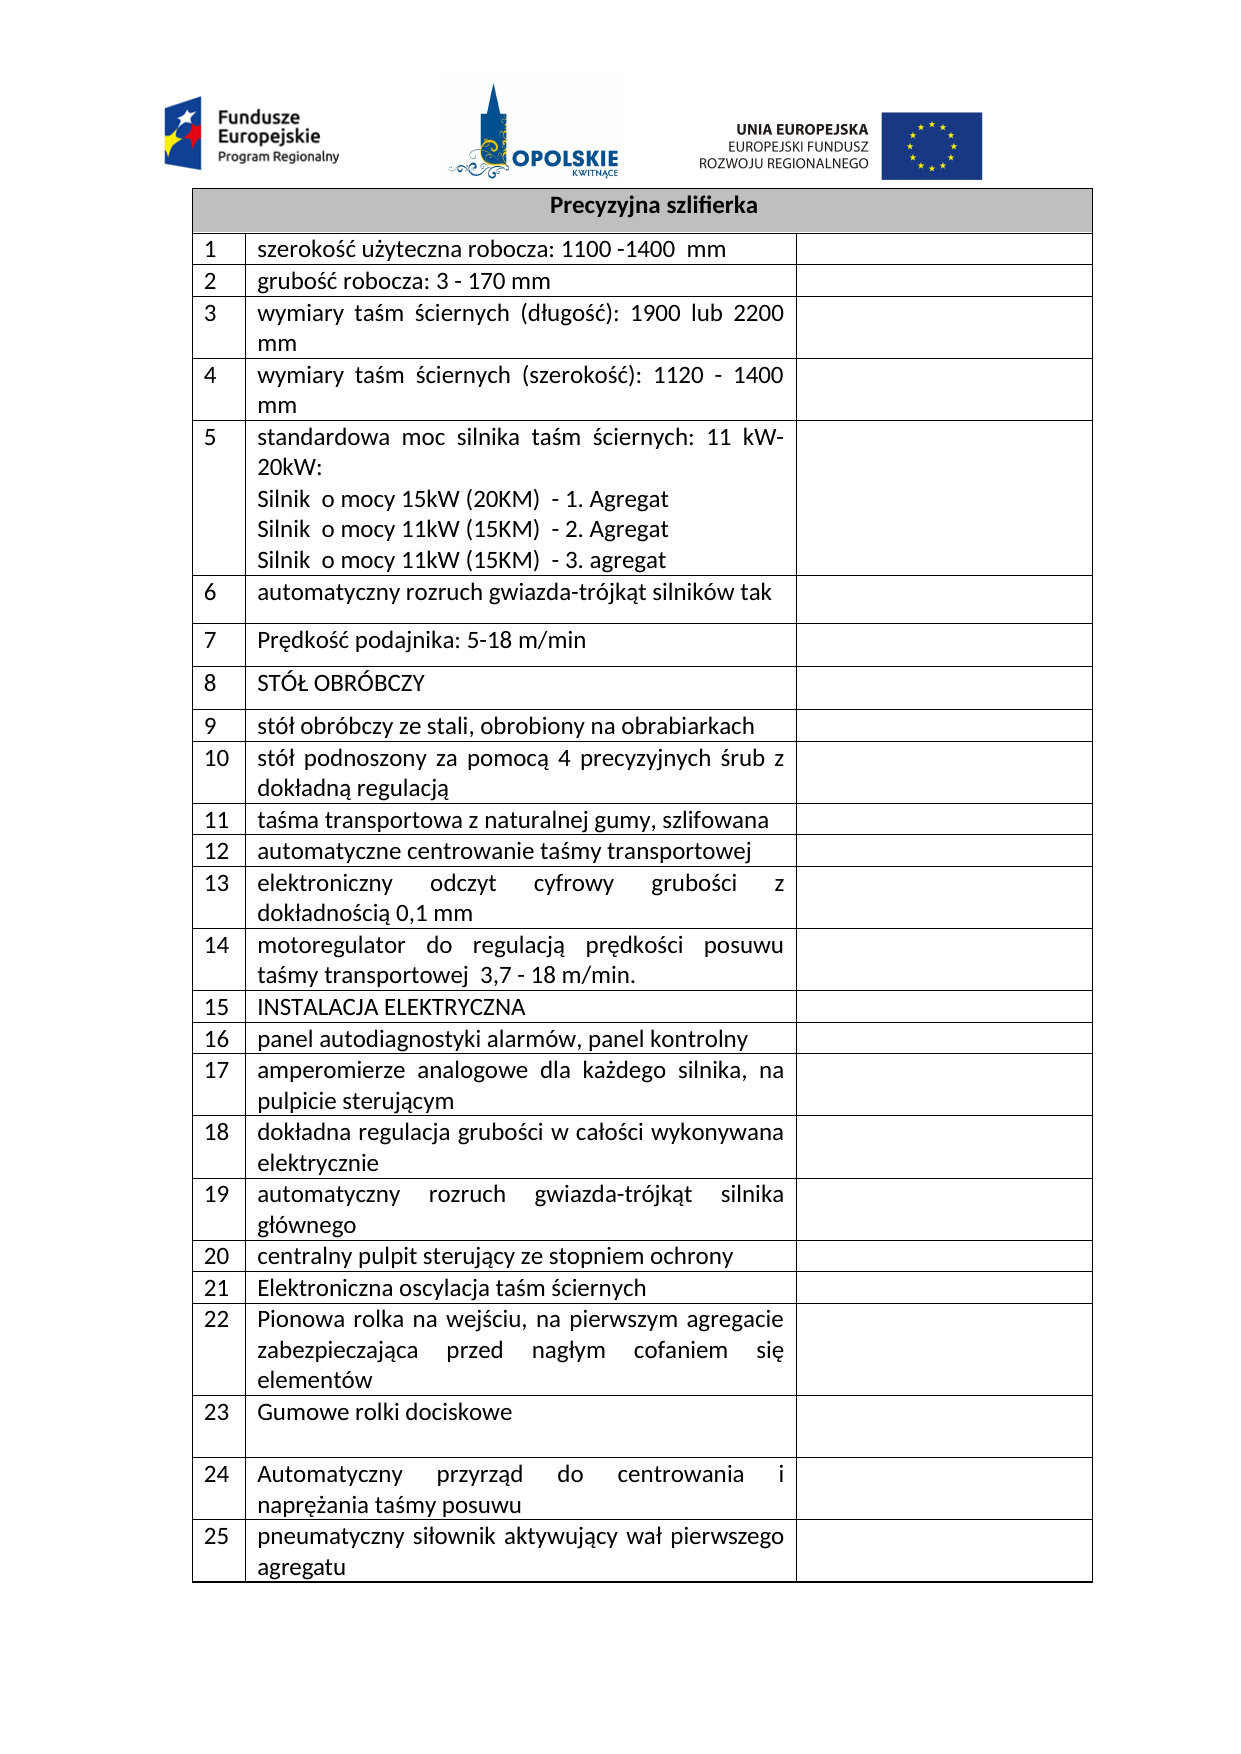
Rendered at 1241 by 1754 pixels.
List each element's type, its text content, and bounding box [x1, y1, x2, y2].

table_cell Prędkość podajnika: 5-18 m/min [246, 624, 796, 666]
table_cell centralny pulpit sterujący ze stopniem ochrony [246, 1241, 796, 1271]
table_cell [797, 1520, 1092, 1581]
table_cell [797, 576, 1092, 623]
table_cell motoregulator do regulacją prędkości posuwu taśmy transportowej 3,7 - 18 m/min. [246, 929, 796, 990]
table_cell INSTALACJA ELEKTRYCZNA [246, 991, 796, 1022]
table_cell [797, 804, 1092, 834]
table_cell 15 [193, 991, 245, 1022]
table_cell elektroniczny odczyt cyfrowy grubości z dokładnością 0,1 mm [246, 867, 796, 928]
table_cell [797, 234, 1092, 264]
table_cell [797, 1458, 1092, 1519]
table_cell [797, 297, 1092, 358]
table_cell standardowa moc silnika taśm ściernych: 11 kW- 20kW: Silnik o mocy 15kW (20KM) - 1. Agregat Silnik o mocy 11kW (15KM) - 2. Agregat Silnik o mocy 11kW (15KM) - 3. agregat [246, 421, 796, 575]
table_cell 17 [193, 1054, 245, 1115]
table_cell [797, 1023, 1092, 1053]
table_cell 9 [193, 710, 245, 741]
table_cell Gumowe rolki dociskowe [246, 1396, 796, 1457]
table_cell dokładna regulacja grubości w całości wykonywana elektrycznie [246, 1116, 796, 1177]
picture [147, 78, 357, 188]
table_cell [797, 1241, 1092, 1271]
table_cell 21 [193, 1272, 245, 1303]
table_cell 14 [193, 929, 245, 990]
table_cell [797, 1179, 1092, 1239]
table_cell wymiary taśm ściernych (długość): 1900 lub 2200 mm [246, 297, 796, 358]
table_cell Pionowa rolka na wejściu, na pierwszym agregacie zabezpieczająca przed nagłym cofaniem się elementów [246, 1304, 796, 1395]
table_cell STÓŁ OBRÓBCZY [246, 667, 796, 709]
table_cell [797, 1272, 1092, 1303]
table_cell 7 [193, 624, 245, 666]
table_cell 13 [193, 867, 245, 928]
table_cell 6 [193, 576, 245, 623]
table_cell 2 [193, 265, 245, 296]
table_cell [797, 929, 1092, 990]
table_cell 5 [193, 421, 245, 575]
table_cell automatyczne centrowanie taśmy transportowej [246, 835, 796, 866]
table_cell Elektroniczna oscylacja taśm ściernych [246, 1272, 796, 1303]
table_cell 24 [193, 1458, 245, 1519]
table_cell 3 [193, 297, 245, 358]
table_cell [797, 1116, 1092, 1177]
table_cell szerokość użyteczna robocza: 1100 -1400 mm [246, 234, 796, 264]
table_cell panel autodiagnostyki alarmów, panel kontrolny [246, 1023, 796, 1053]
table_cell 11 [193, 804, 245, 834]
table_cell 22 [193, 1304, 245, 1395]
table_cell [797, 1054, 1092, 1115]
table_cell stół obróbczy ze stali, obrobiony na obrabiarkach [246, 710, 796, 741]
table_cell stół podnoszony za pomocą 4 precyzyjnych śrub z dokładną regulacją [246, 742, 796, 803]
table_cell [797, 710, 1092, 741]
table_cell 25 [193, 1520, 245, 1581]
table_cell amperomierze analogowe dla każdego silnika, na pulpicie sterującym [246, 1054, 796, 1115]
table_cell grubość robocza: 3 - 170 mm [246, 265, 796, 296]
table_cell [797, 867, 1092, 928]
table_cell [797, 667, 1092, 709]
table_cell 10 [193, 742, 245, 803]
table_cell pneumatyczny siłownik aktywujący wał pierwszego agregatu [246, 1520, 796, 1581]
picture [439, 73, 627, 188]
table_cell automatyczny rozruch gwiazda-trójkąt silników tak [246, 576, 796, 623]
table_cell [797, 1304, 1092, 1395]
table_cell [797, 359, 1092, 420]
table_cell 8 [193, 667, 245, 709]
table_cell 18 [193, 1116, 245, 1177]
table_cell [797, 265, 1092, 296]
table_cell 19 [193, 1179, 245, 1239]
table_cell [797, 991, 1092, 1022]
table_cell Precyzyjna szlifierka [193, 189, 1092, 232]
table_cell [797, 421, 1092, 575]
picture [693, 106, 989, 188]
table_cell taśma transportowa z naturalnej gumy, szlifowana [246, 804, 796, 834]
table_cell [797, 835, 1092, 866]
table_cell 12 [193, 835, 245, 866]
table_cell automatyczny rozruch gwiazda-trójkąt silnika głównego [246, 1179, 796, 1239]
table_cell Automatyczny przyrząd do centrowania i naprężania taśmy posuwu [246, 1458, 796, 1519]
table_cell 4 [193, 359, 245, 420]
table_cell wymiary taśm ściernych (szerokość): 1120 - 1400 mm [246, 359, 796, 420]
table_cell [797, 742, 1092, 803]
table_cell 23 [193, 1396, 245, 1457]
table_cell 16 [193, 1023, 245, 1053]
table_cell 20 [193, 1241, 245, 1271]
table_cell [797, 1396, 1092, 1457]
table_cell [797, 624, 1092, 666]
table_cell 1 [193, 234, 245, 264]
